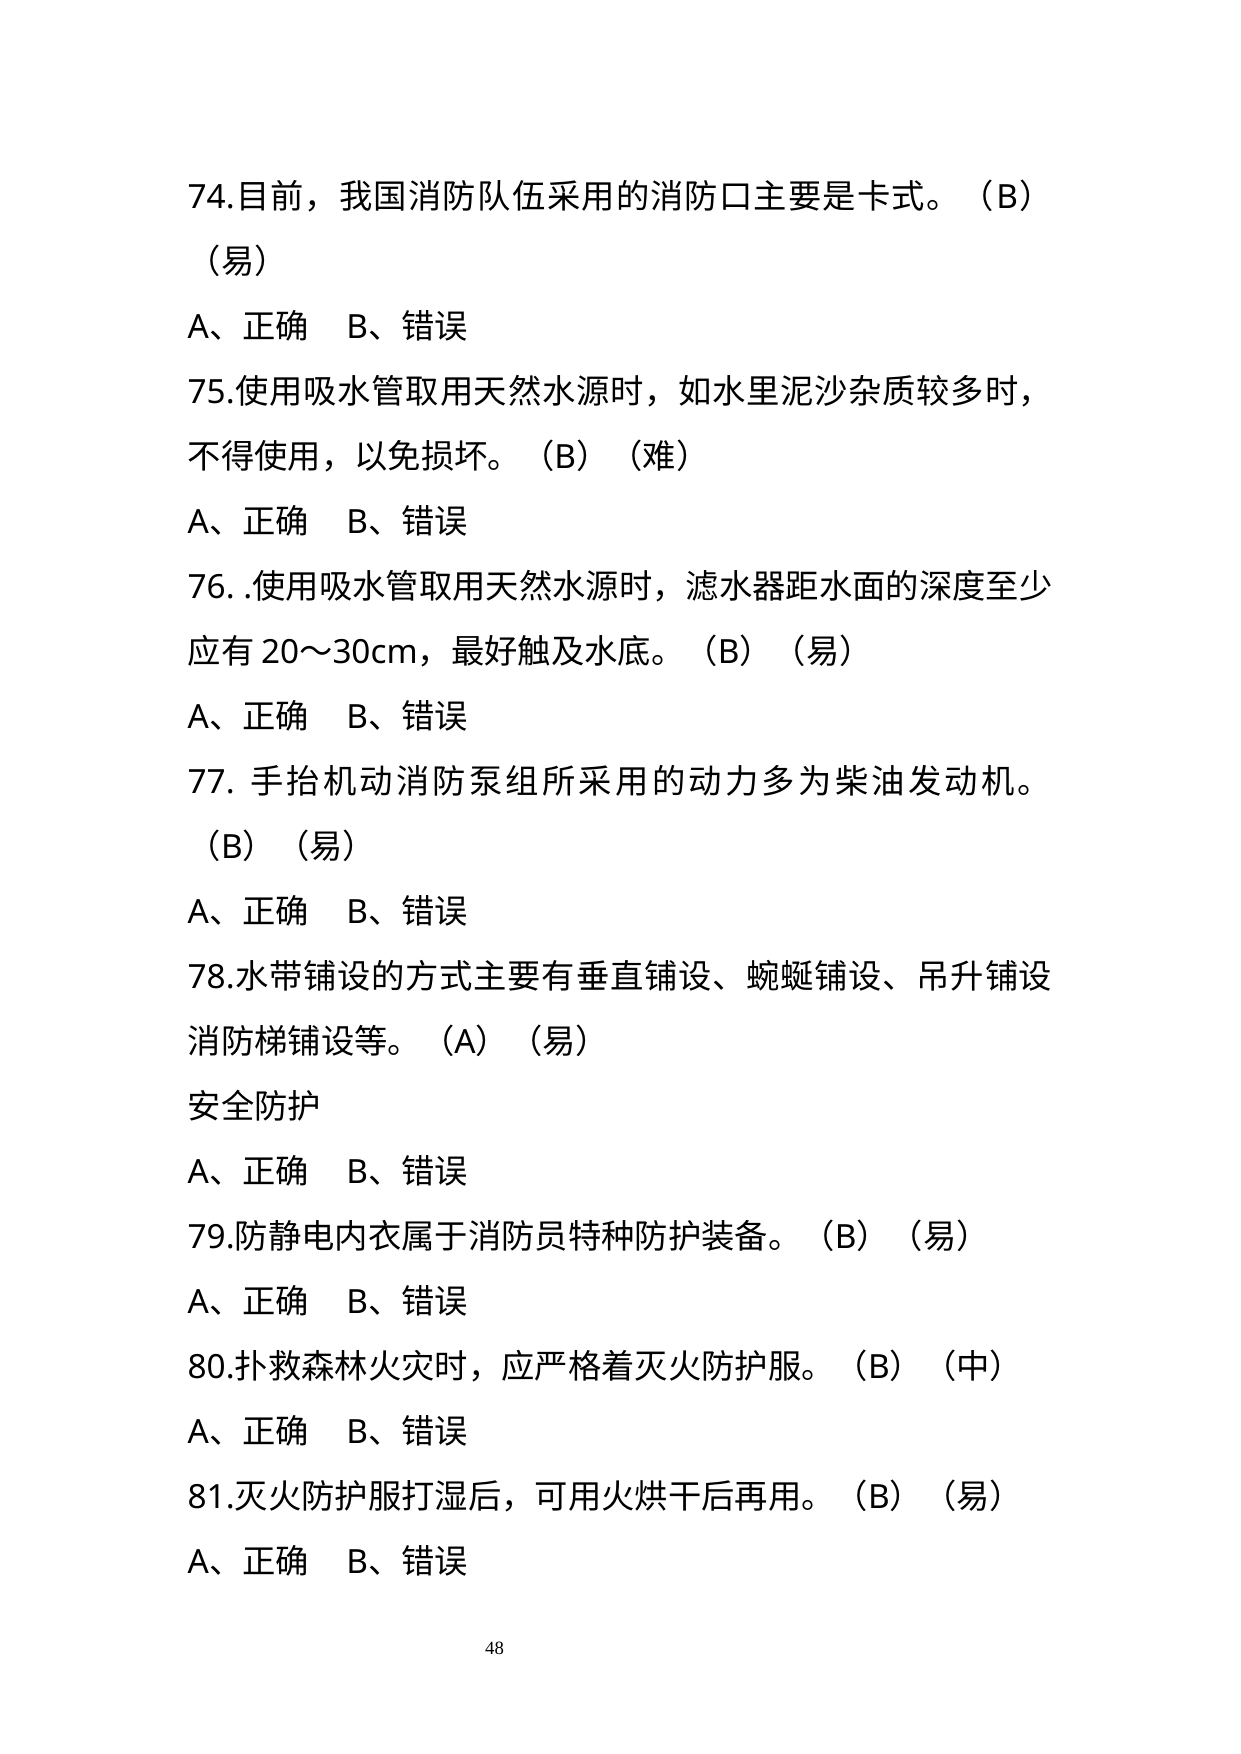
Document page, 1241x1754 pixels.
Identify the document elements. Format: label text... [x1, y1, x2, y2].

text 80.扑救森林火灾时，应严格着灭火防护服。（B）（中） [187, 1332, 1053, 1397]
text A、正确 B、错误 [187, 1397, 1053, 1462]
text 75.使用吸水管取用天然水源时，如水里泥沙杂质较多时，不得使用，以免损坏。（B）（难） [187, 357, 1053, 487]
text A、正确 B、错误 [187, 1137, 1053, 1202]
text 安全防护 [187, 1072, 1053, 1137]
text 78.水带铺设的方式主要有垂直铺设、蜿蜒铺设、吊升铺设、消防梯铺设等。（A）（易） [187, 942, 1053, 1072]
text 74.目前，我国消防队伍采用的消防口主要是卡式。（B）（易） [187, 162, 1053, 292]
text A、正确 B、错误 [187, 1527, 1053, 1592]
text 77. 手抬机动消防泵组所采用的动力多为柴油发动机。（B）（易） [187, 747, 1053, 877]
text A、正确 B、错误 [187, 877, 1053, 942]
text A、正确 B、错误 [187, 682, 1053, 747]
text A、正确 B、错误 [187, 487, 1053, 552]
text 81.灭火防护服打湿后，可用火烘干后再用。（B）（易） [187, 1462, 1053, 1527]
text 76. .使用吸水管取用天然水源时，滤水器距水面的深度至少应有20～30cm，最好触及水底。（B）（易） [187, 552, 1053, 682]
text A、正确 B、错误 [187, 1267, 1053, 1332]
text 79.防静电内衣属于消防员特种防护装备。（B）（易） [187, 1202, 1053, 1267]
text A、正确 B、错误 [187, 292, 1053, 357]
